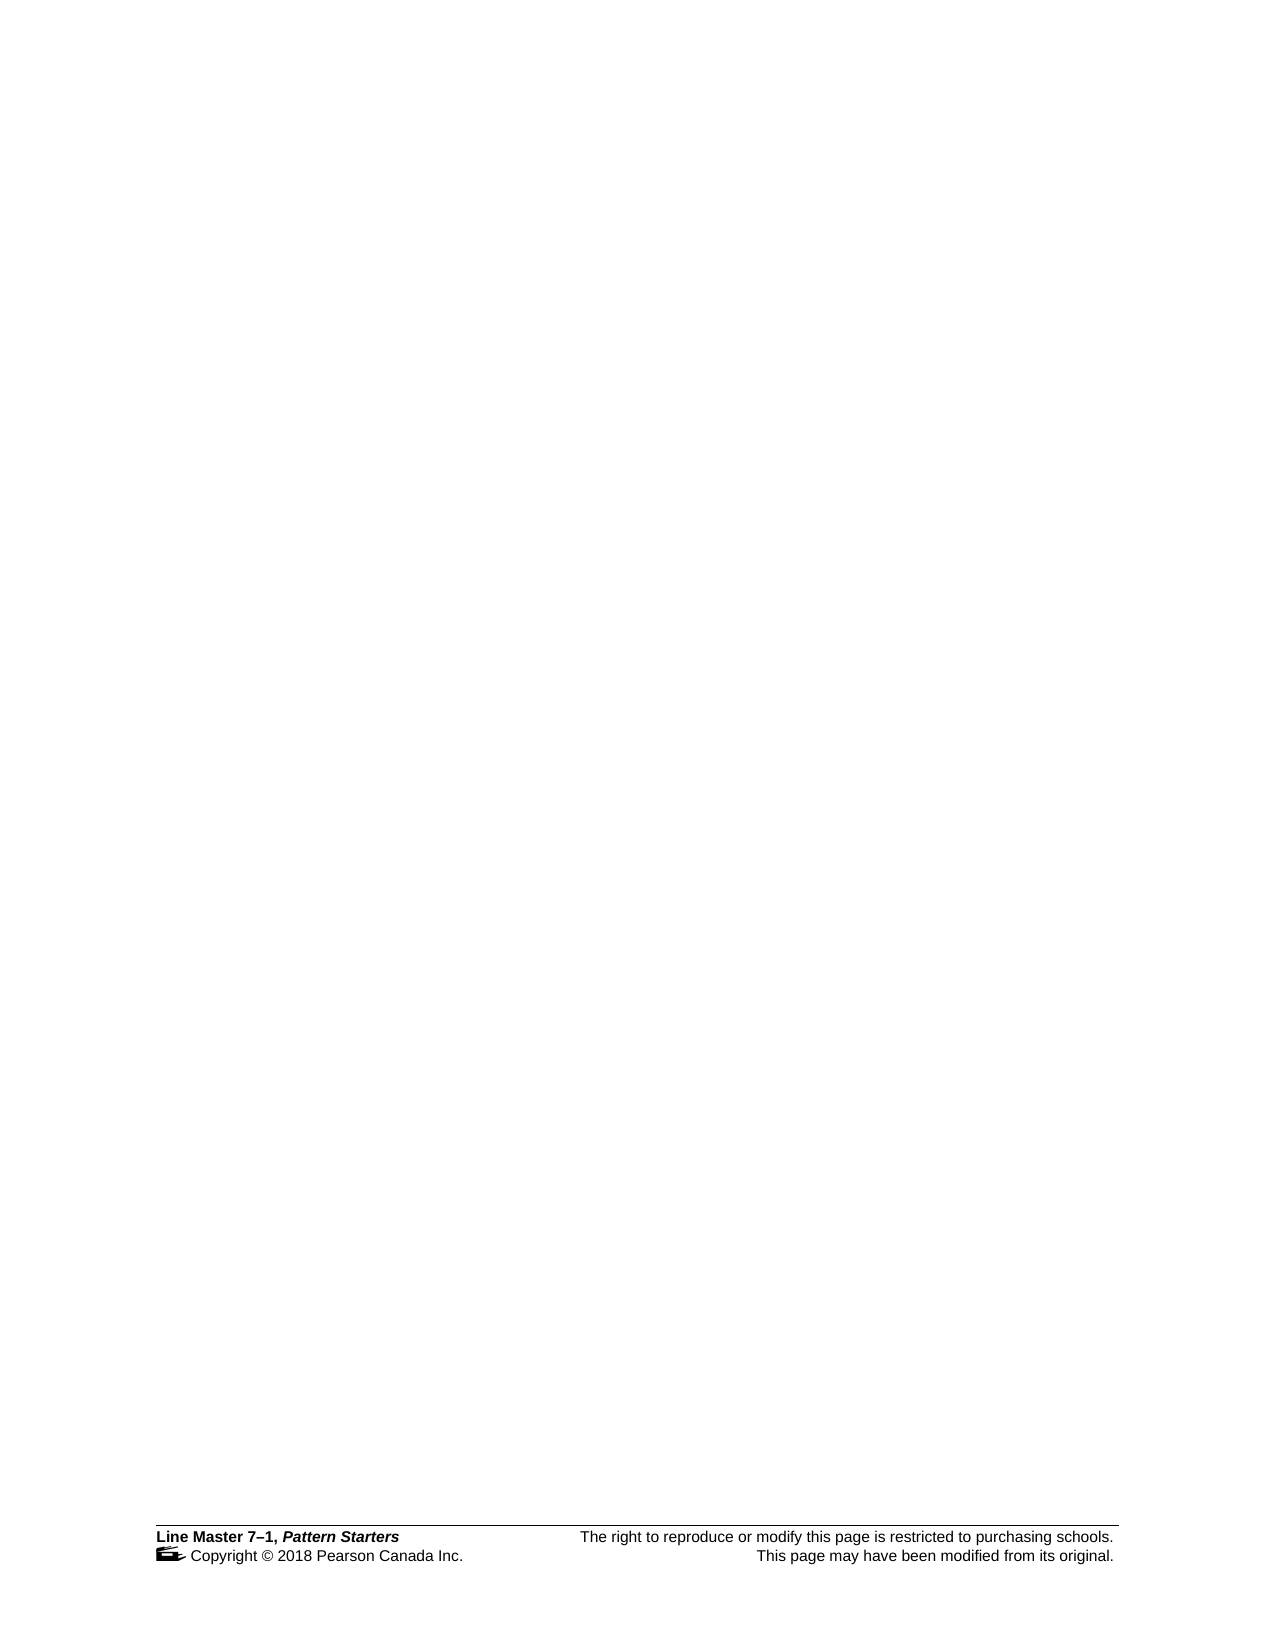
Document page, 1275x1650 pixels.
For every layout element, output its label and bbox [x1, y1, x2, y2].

picture [156, 1546, 186, 1561]
